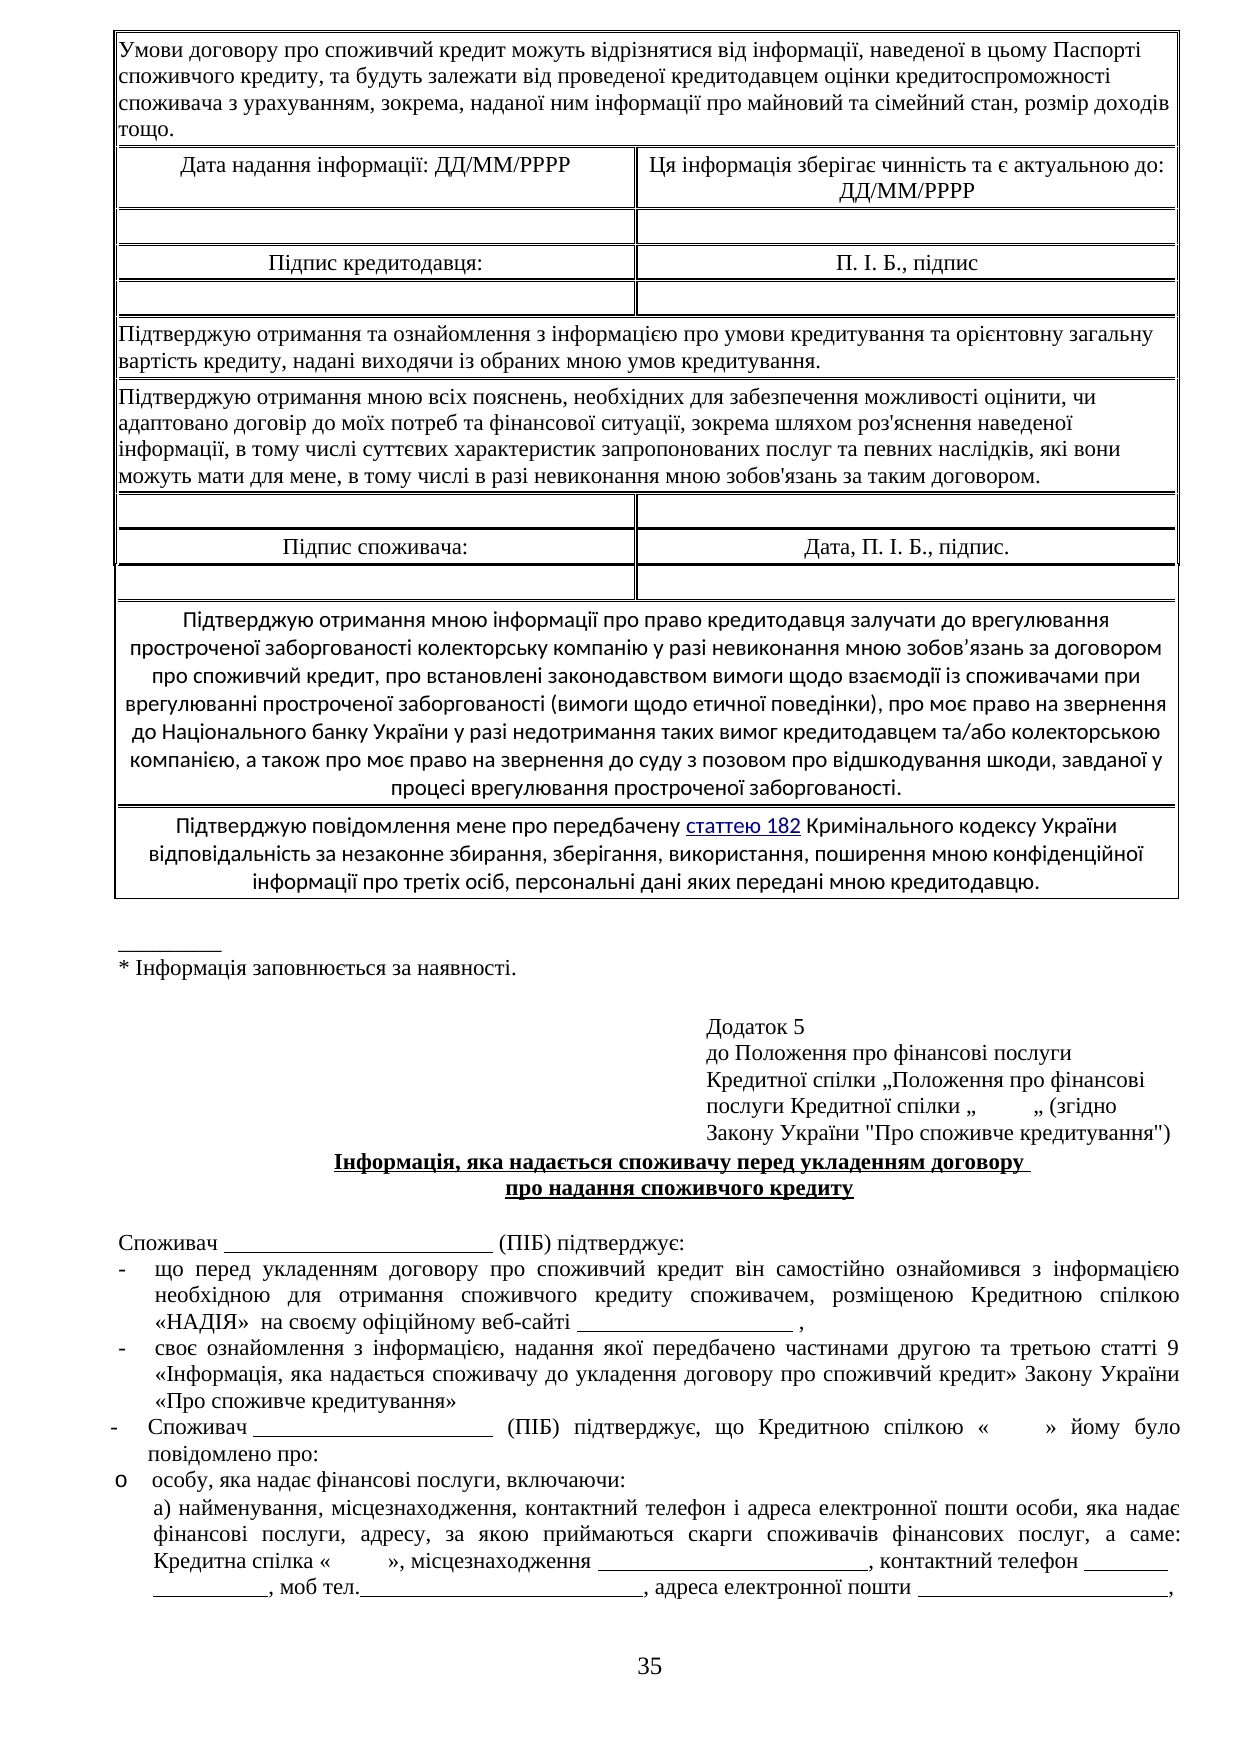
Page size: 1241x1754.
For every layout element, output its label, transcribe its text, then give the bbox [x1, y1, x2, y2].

table_cell Ця інформація зберігає чинність та є актуальною до: ДД/ММ/РРРР [638, 145, 1177, 207]
table_cell Дата, П. І. Б., підпис. [638, 527, 1177, 563]
table_cell [117, 278, 634, 314]
text _________ * Інформація заповнюється за наявності. [118, 928, 1181, 981]
table_cell [638, 491, 1177, 527]
text Інформація, яка надається споживачу перед укладенням договору [118, 1148, 1181, 1174]
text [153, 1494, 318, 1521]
table_cell [117, 491, 634, 527]
list особу, яка надає фінансові послуги, включаючи: [114, 1466, 1181, 1494]
table_cell Підпис кредитодавця: [117, 243, 634, 278]
table_cell Підтверджую повідомлення мене про передбачену статтею 182 Кримінального кодексу України відповідальність за незаконне збирання, зберігання, використання, поширення мною конфіденційної інформації про третіх осіб, персональні дані яких передані мною кредитодавцю. [116, 804, 1178, 898]
table_cell П. І. Б., підпис [638, 243, 1177, 278]
text про надання споживчого кредиту [118, 1174, 1181, 1201]
table_cell [636, 207, 1178, 242]
table_cell Умови договору про споживчий кредит можуть відрізнятися від інформації, наведеної в цьому Паспорті споживчого кредиту, та будуть залежати від проведеної кредитодавцем оцінки кредитоспроможності споживача з урахуванням, зокрема, наданої ним інформації про майновий та сімейний стан, розмір доходів тощо. [117, 33, 1177, 144]
table_cell [115, 207, 636, 242]
list своє ознайомлення з інформацією, надання якої передбачено частинами другою та третьою статті 9 «Інформація, яка надається споживачу до укладення договору про споживчий кредит» Закону України «Про споживче кредитування» [118, 1334, 1181, 1413]
table_header Додаток 5 до Положення про фінансові послуги Кредитної спілки „Положення про фінансові послуги Кредитної спілки „ „ (згідно Закону України "Про споживче кредитування") [703, 1010, 1181, 1148]
table_cell [638, 278, 1177, 314]
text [153, 1521, 1181, 1599]
list що перед укладенням договору про споживчий кредит він самостійно ознайомився з інформацією необхідною для отримання споживчого кредиту споживачем, розміщеною Кредитною спілкою «НАДІЯ» на своєму офіційному веб-сайті , [118, 1255, 1181, 1334]
text Споживач (ПІБ) підтверджує: [118, 1229, 1181, 1255]
list Споживач (ПІБ) підтверджує, що Кредитною спілкою « » йому було повідомлено про: [110, 1413, 1181, 1466]
table_cell [116, 563, 634, 599]
table_cell Підтверджую отримання мною інформації про право кредитодавця залучати до врегулювання простроченої заборгованості колекторську компанію у разі невиконання мною зобов’язань за договором про споживчий кредит, про встановлені законодавством вимоги щодо взаємодії із споживачами при врегулюванні простроченої заборгованості (вимоги щодо етичної поведінки), про моє право на звернення до Національного банку України у разі недотримання таких вимог кредитодавцем та/або колекторською компанією, а також про моє право на звернення до суду з позовом про відшкодування шкоди, завданої у процесі врегулювання простроченої заборгованості. [116, 599, 1178, 804]
table_cell Підпис споживача: [117, 527, 634, 563]
table_cell Підтверджую отримання та ознайомлення з інформацією про умови кредитування та орієнтовну загальну вартість кредиту, надані виходячи із обраних мною умов кредитування. [117, 314, 1177, 376]
table_cell [638, 563, 1178, 599]
table_cell Підтверджую отримання мною всіх пояснень, необхідних для забезпечення можливості оцінити, чи адаптовано договір до моїх потреб та фінансової ситуації, зокрема шляхом роз'яснення наведеної інформації, в тому числі суттєвих характеристик запропонованих послуг та певних наслідків, які вони можуть мати для мене, в тому числі в разі невиконання мною зобов'язань за таким договором. [117, 376, 1177, 491]
table_cell Дата надання інформації: ДД/ММ/РРРР [117, 145, 634, 207]
